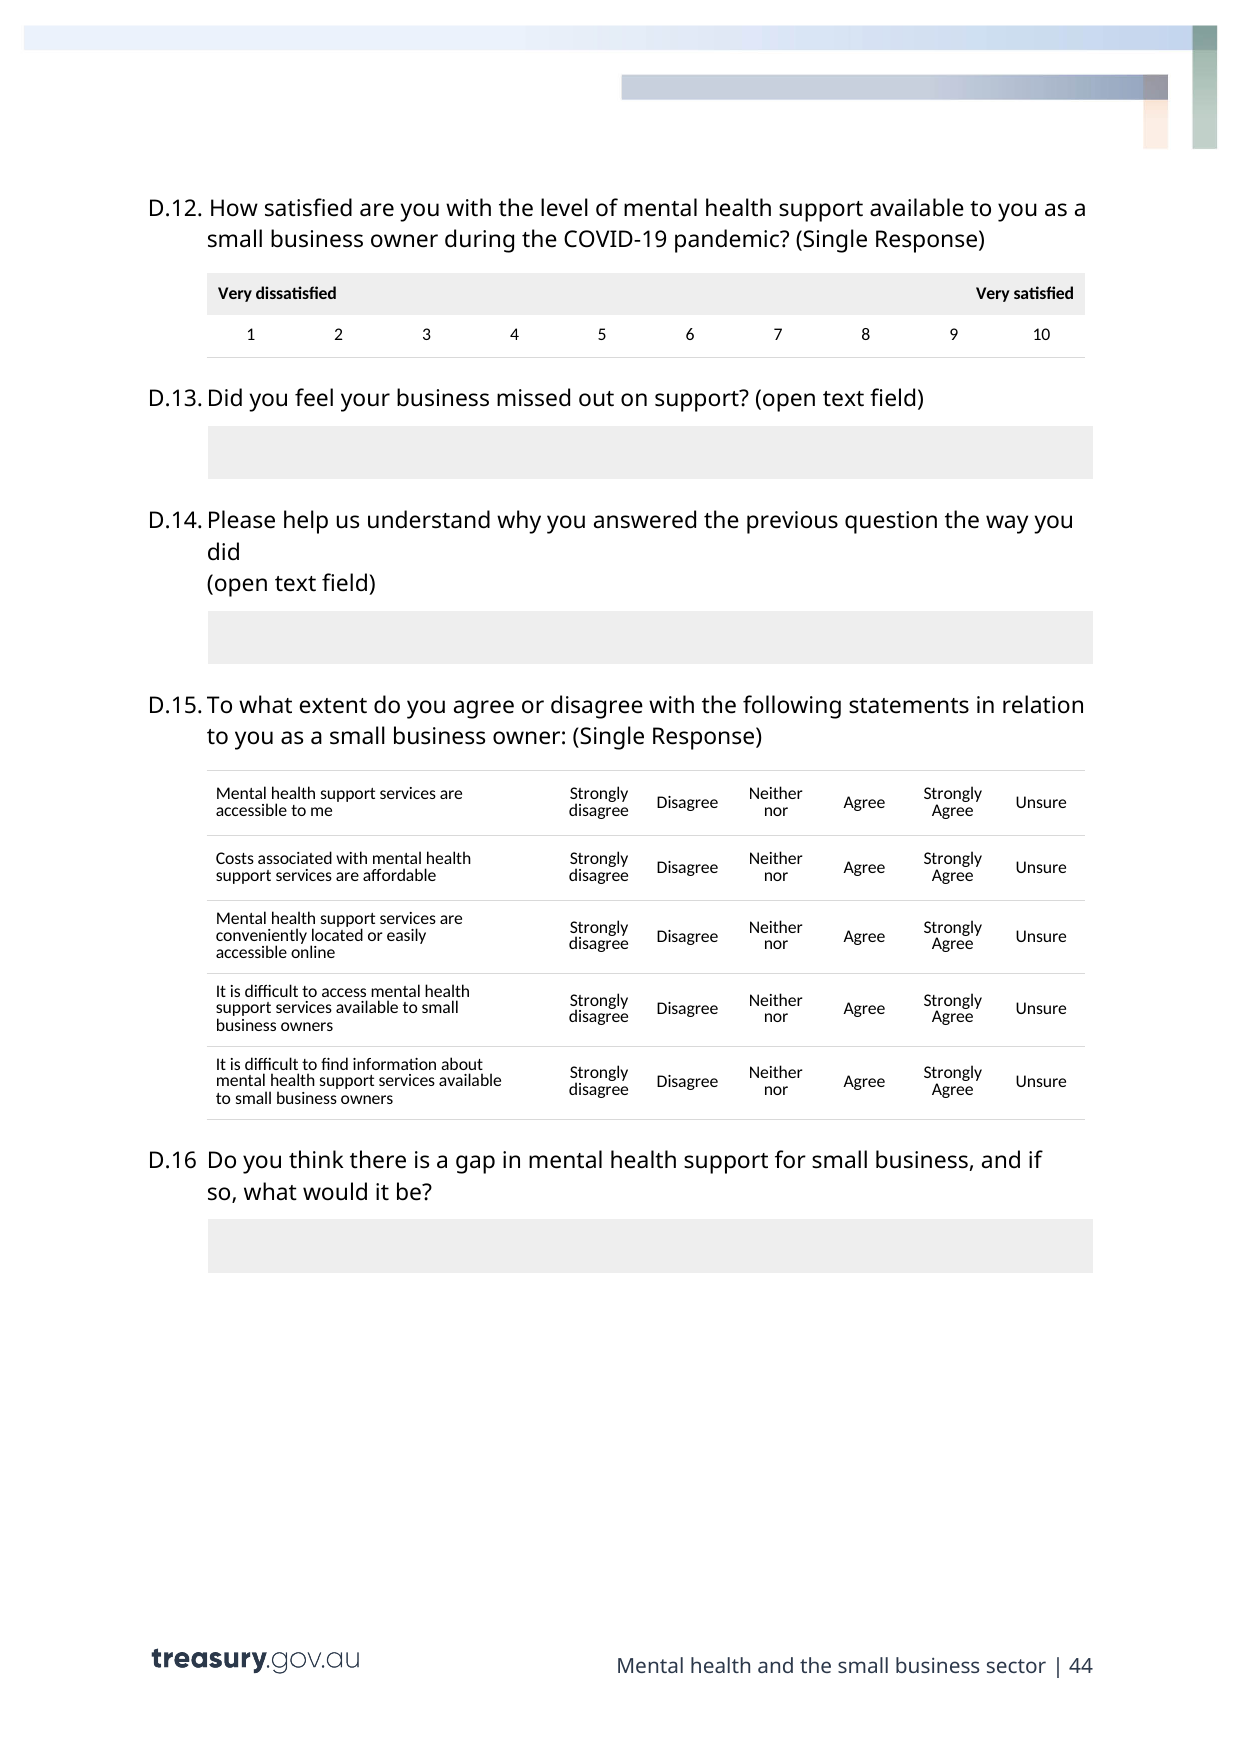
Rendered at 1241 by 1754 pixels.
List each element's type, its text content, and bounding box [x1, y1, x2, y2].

table_cell Strongly Agree [909, 836, 997, 900]
table_cell 1 [207, 315, 294, 357]
table_cell Disagree [643, 974, 731, 1046]
table_cell Disagree [643, 901, 731, 973]
table_header [208, 1219, 1093, 1273]
table_cell 3 [383, 315, 470, 357]
table_header Agree [820, 771, 908, 835]
table_cell Strongly Agree [909, 1047, 997, 1119]
table_cell Unsure [997, 836, 1085, 900]
table_cell It is difficult to access mental health support services available to small business owners [207, 974, 554, 1046]
table_cell 10 [998, 315, 1085, 357]
table_cell Costs associated with mental health support services are affordable [207, 836, 554, 900]
table_cell Unsure [997, 974, 1085, 1046]
table_header Strongly disagree [555, 771, 643, 835]
table_cell Unsure [997, 1047, 1085, 1119]
table_cell Mental health support services are conveniently located or easily accessible online [207, 901, 554, 973]
table_header Very dissatisfied [207, 273, 641, 315]
table_cell Strongly disagree [555, 1047, 643, 1119]
table_cell Agree [820, 1047, 908, 1119]
table_cell Strongly disagree [555, 836, 643, 900]
table_cell Disagree [643, 1047, 731, 1119]
table_cell Neither nor [731, 901, 820, 973]
text D.13. Did you feel your business missed out on support? (open text field) [148, 382, 1093, 413]
table_header [208, 426, 1093, 479]
table_cell Strongly Agree [909, 901, 997, 973]
table_cell It is difficult to find information about mental health support services available to small business owners [207, 1047, 554, 1119]
table_cell 8 [822, 315, 909, 357]
table_cell Neither nor [731, 836, 820, 900]
table_header Disagree [643, 771, 731, 835]
text D.14. Please help us understand why you answered the previous question the way you did (open text field) [148, 504, 1093, 598]
table_header Very satisfied [641, 273, 1085, 315]
text D.12. How satisfied are you with the level of mental health support available to you as a small business owner during the COVID-19 pandemic? (Single Response) [148, 192, 1093, 254]
table_cell 4 [470, 315, 558, 357]
table_header Strongly Agree [909, 771, 997, 835]
text D.16 Do you think there is a gap in mental health support for small business, and if so, what would it be? [148, 1144, 1045, 1207]
table_cell Disagree [643, 836, 731, 900]
table_cell Unsure [997, 901, 1085, 973]
table_cell Neither nor [731, 1047, 820, 1119]
table_header Unsure [997, 771, 1085, 835]
table_header Neither nor [731, 771, 820, 835]
table_cell Agree [820, 836, 908, 900]
table_cell 6 [646, 315, 734, 357]
table_header Mental health support services are accessible to me [207, 771, 554, 835]
table_cell 2 [295, 315, 382, 357]
table_cell 5 [558, 315, 646, 357]
table_cell 7 [734, 315, 822, 357]
text D.15. To what extent do you agree or disagree with the following statements in relation to you as a small business owner: (Single Response) [148, 689, 1093, 751]
table_header [208, 611, 1093, 664]
table_cell Strongly disagree [555, 901, 643, 973]
table_cell Strongly disagree [555, 974, 643, 1046]
picture [0, 1, 1241, 173]
table_cell Neither nor [731, 974, 820, 1046]
table_cell Agree [820, 974, 908, 1046]
table_cell 9 [910, 315, 997, 357]
table_cell Strongly Agree [909, 974, 997, 1046]
table_cell Agree [820, 901, 908, 973]
picture [147, 1641, 365, 1674]
